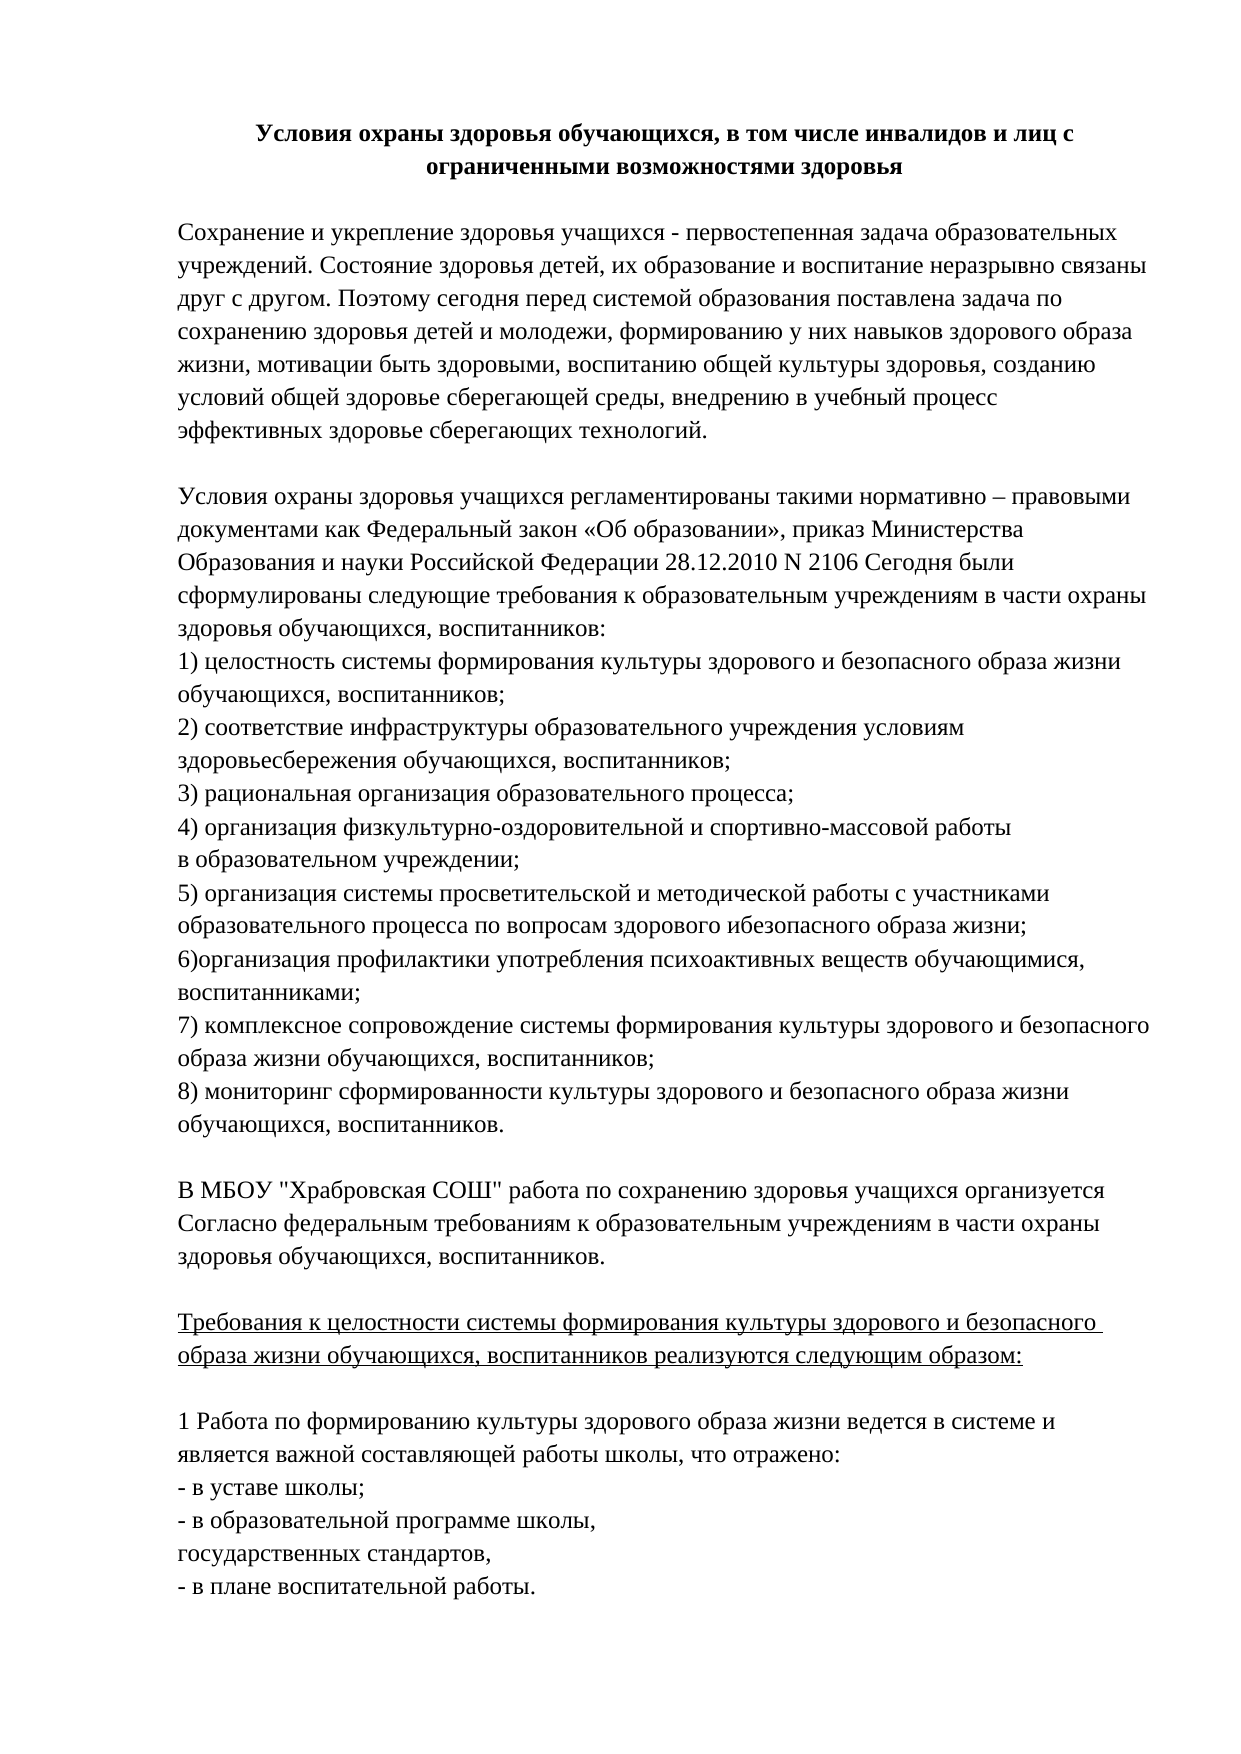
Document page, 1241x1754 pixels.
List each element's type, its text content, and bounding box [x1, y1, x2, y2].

text здоровьесбережения обучающихся, воспитанников; [177, 746, 1152, 774]
text эффективных здоровье сберегающих технологий. [177, 415, 1152, 444]
text 1) целостность системы формирования культуры здорового и безопасного образа жизни обучающихся, воспитанников; [177, 646, 1152, 708]
text государственных стандартов, [177, 1538, 1152, 1567]
text образовательного процесса по вопросам здорового ибезопасного образа жизни; [177, 911, 1152, 939]
text 7) комплексное сопровождение системы формирования культуры здорового и безопасного образа жизни обучающихся, воспитанников; [177, 1010, 1152, 1071]
text - в уставе школы; [177, 1472, 1152, 1501]
text 8) мониторинг сформированности культуры здорового и безопасного образа жизни обучающихся, воспитанников. [177, 1076, 1152, 1137]
text - в плане воспитательной работы. [177, 1571, 1152, 1600]
text - в образовательной программе школы, [177, 1505, 1152, 1534]
text в образовательном учреждении; [177, 844, 1152, 873]
text Условия охраны здоровья учащихся регламентированы такими нормативно – правовыми документами как Федеральный закон «Об образовании», приказ Министерства [177, 481, 1152, 543]
text Требования к целостности системы формирования культуры здорового и безопасного образа жизни обучающихся, воспитанников реализуются следующим образом: [177, 1307, 1152, 1369]
text 6)организация профилактики употребления психоактивных веществ обучающимися, воспитанниками; [177, 944, 1152, 1005]
text 2) соответствие инфраструктуры образовательного учреждения условиям [177, 712, 1152, 741]
text Согласно федеральным требованиям к образовательным учреждениям в части охраны здоровья обучающихся, воспитанников. [177, 1208, 1152, 1269]
text 1 Работа по формированию культуры здорового образа жизни ведется в системе и является важной составляющей работы школы, что отражено: [177, 1406, 1152, 1468]
text 5) организация системы просветительской и методической работы с участниками [177, 878, 1152, 906]
text ограниченными возможностями здоровья [177, 151, 1152, 180]
text Условия охраны здоровья обучающихся, в том числе инвалидов и лиц с [177, 118, 1152, 147]
text 4) организация физкультурно-оздоровительной и спортивно-массовой работы [177, 812, 1152, 840]
text Сохранение и укрепление здоровья учащихся - первостепенная задача образовательных учреждений. Состояние здоровья детей, их образование и воспитание неразрывно связаны друг с другом. Поэтому сегодня перед системой образования поставлена задача по сохранению здоровья детей и молодежи, формированию у них навыков здорового образа жизни, мотивации быть здоровыми, воспитанию общей культуры здоровья, созданию условий общей здоровье сберегающей среды, внедрению в учебный процесс [177, 217, 1152, 411]
text 3) рациональная организация образовательного процесса; [177, 778, 1152, 807]
text Образования и науки Российской Федерации 28.12.2010 N 2106 Сегодня были сформулированы следующие требования к образовательным учреждениям в части охраны здоровья обучающихся, воспитанников: [177, 547, 1152, 642]
text В МБОУ "Храбровская СОШ" работа по сохранению здоровья учащихся организуется [177, 1175, 1152, 1203]
